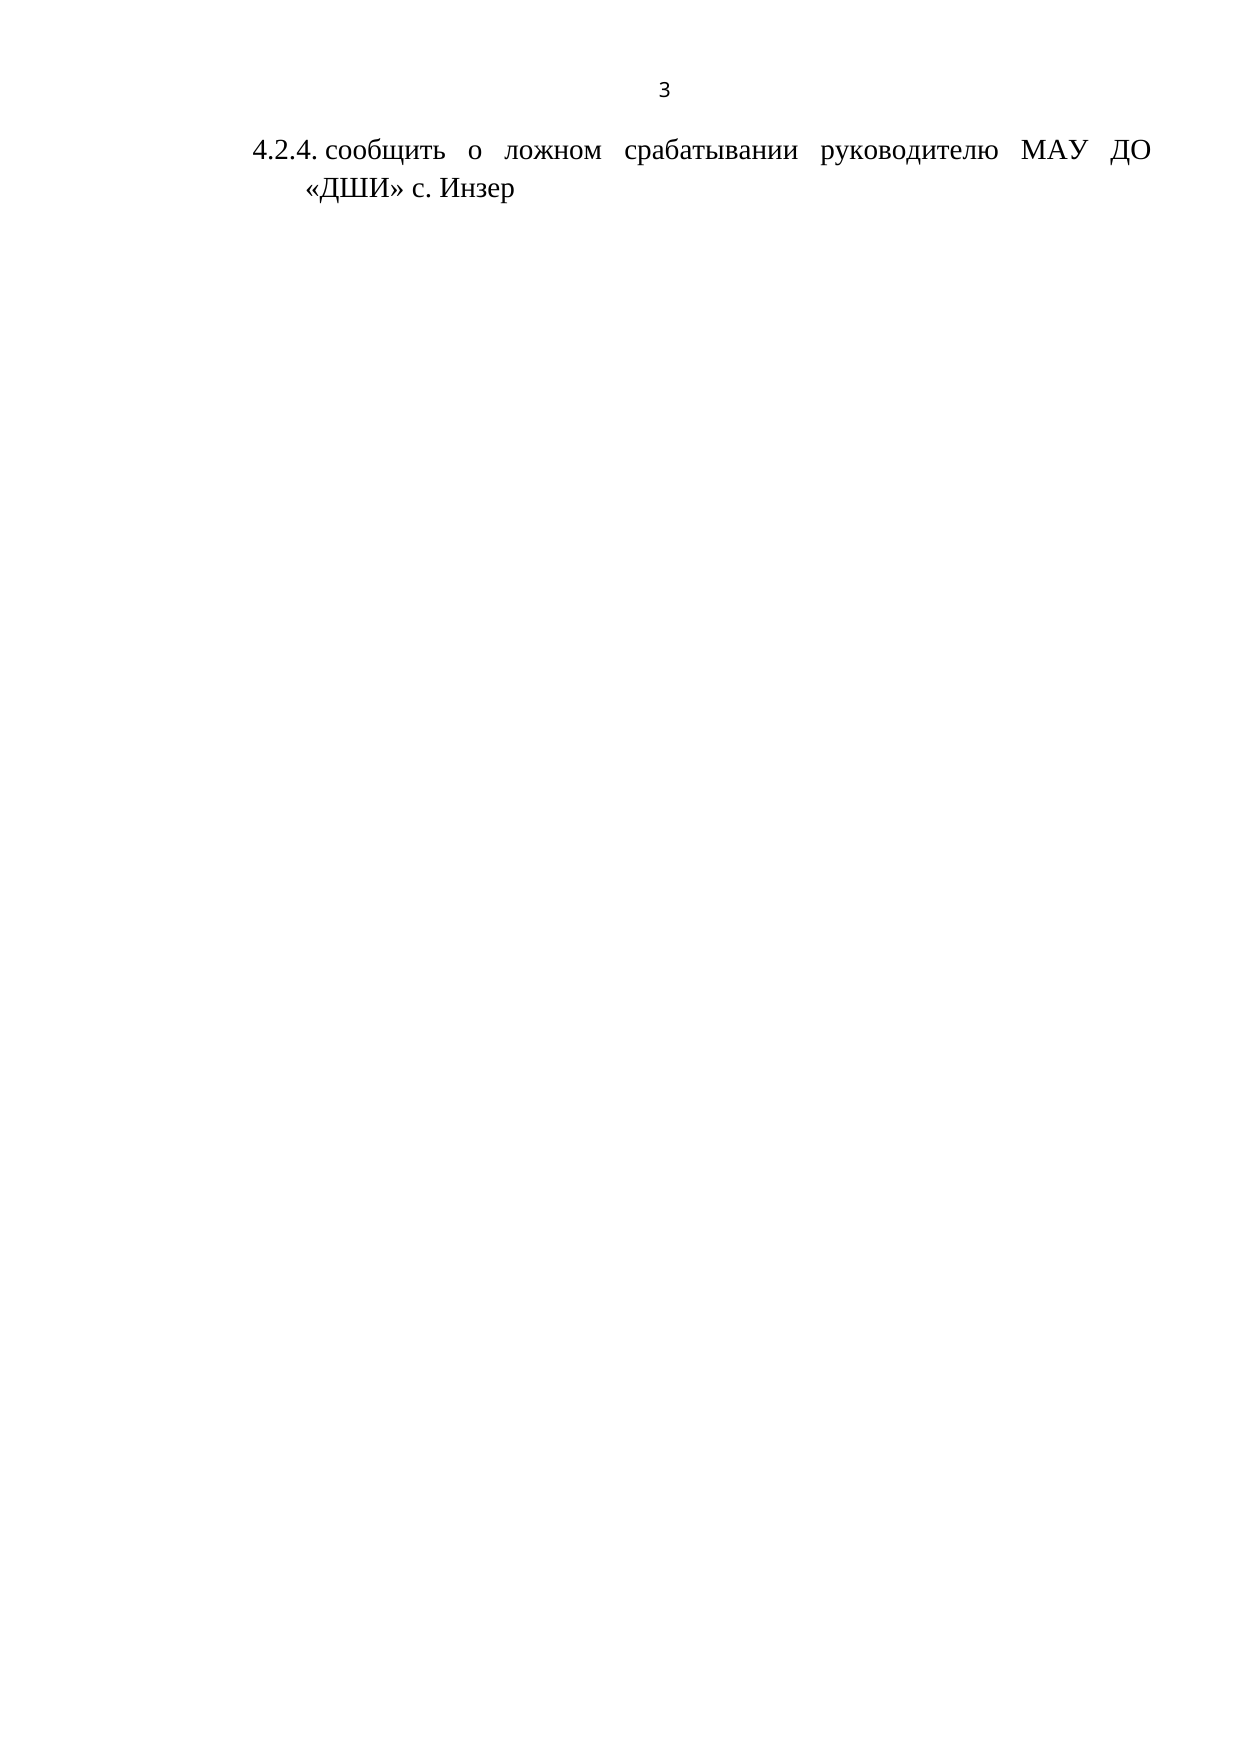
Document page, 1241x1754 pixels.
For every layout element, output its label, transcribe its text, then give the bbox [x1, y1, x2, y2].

list сообщить о ложном срабатывании руководителю МАУ ДО «ДШИ» с. Инзер [252, 132, 1152, 204]
